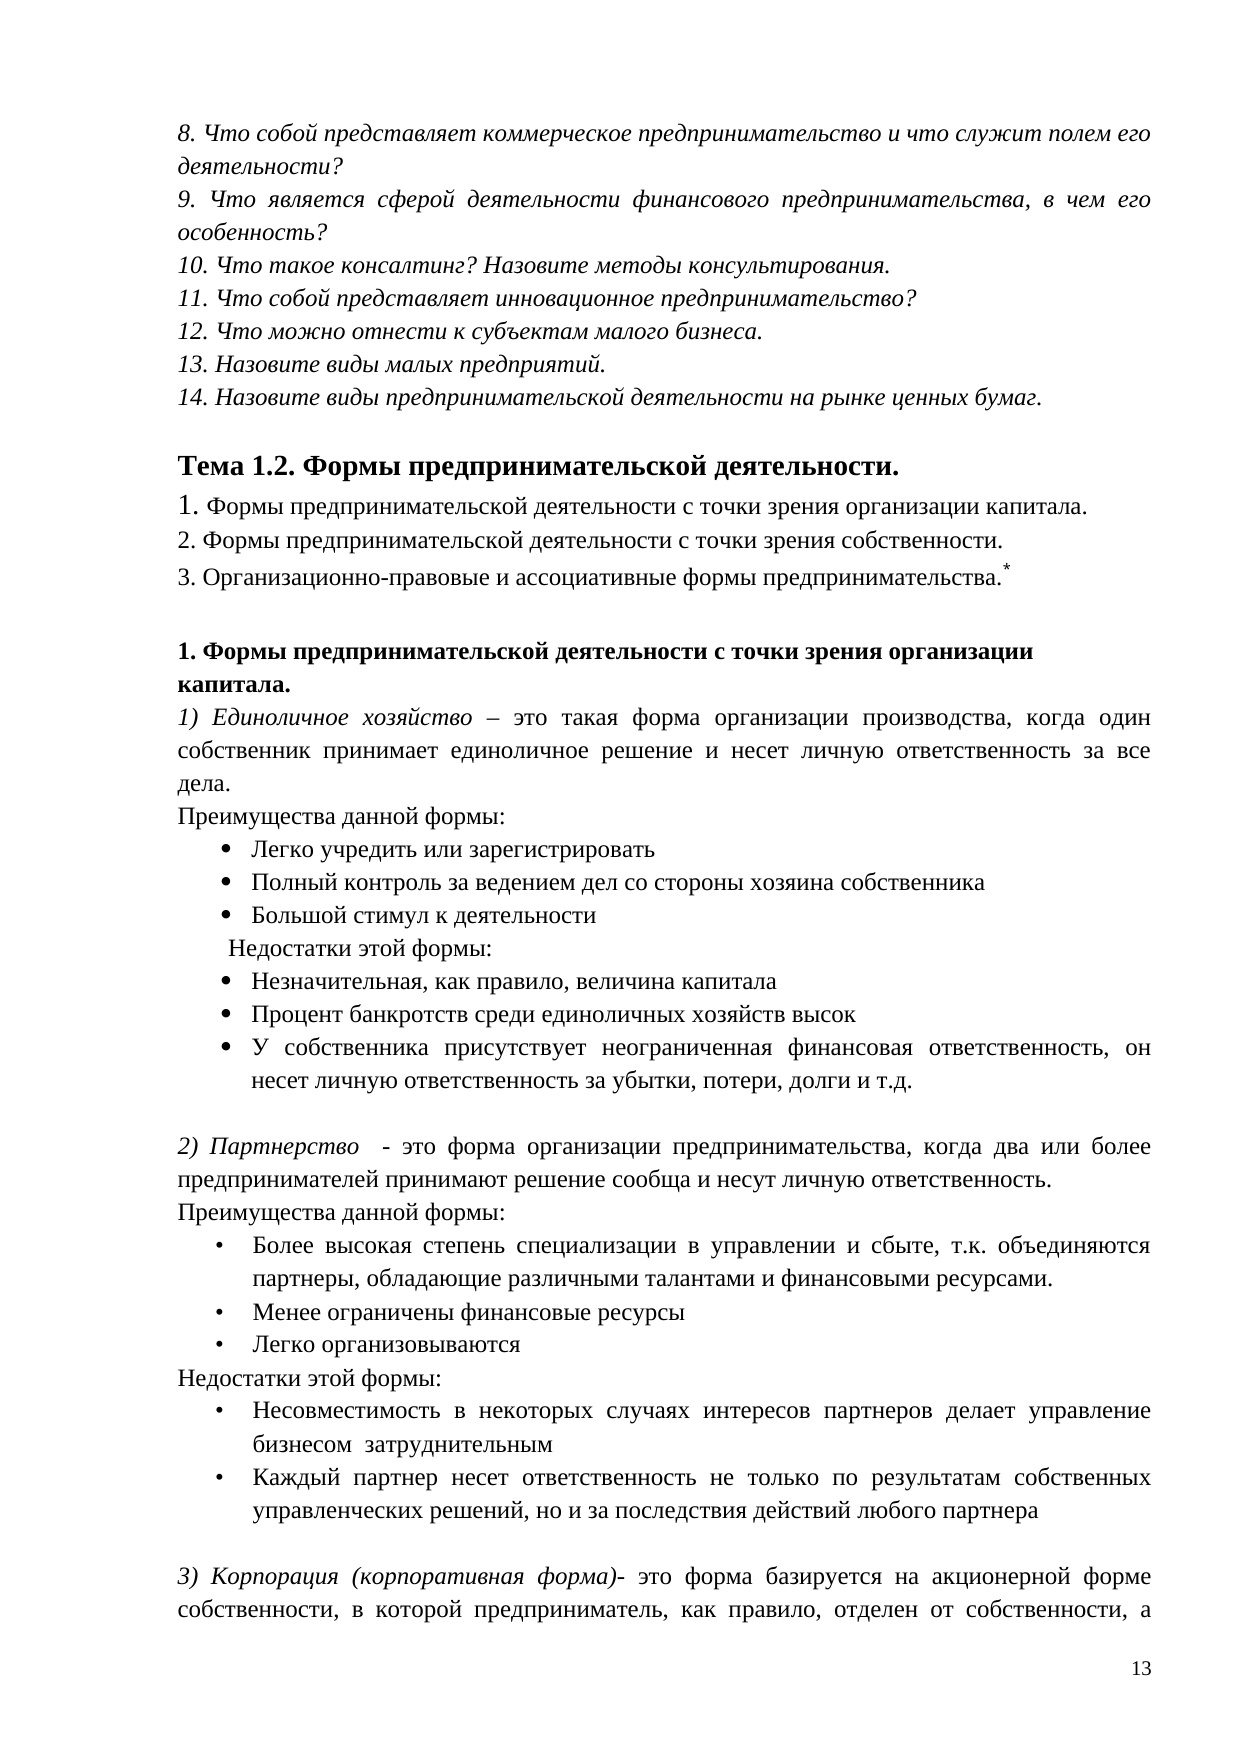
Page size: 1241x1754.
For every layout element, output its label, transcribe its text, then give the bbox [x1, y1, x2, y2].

list Менее ограничены финансовые ресурсы [215, 1297, 1152, 1325]
text 14. Назовите виды предпринимательской деятельности на рынке ценных бумаг. [177, 382, 1152, 411]
text Преимущества данной формы: [177, 1197, 1152, 1226]
list Легко организовываются [215, 1329, 1152, 1358]
text 3. Организационно-правовые и ассоциативные формы предпринимательства.* [177, 558, 1152, 592]
text 9. Что является сферой деятельности финансового предпринимательства, в чем его особенность? [177, 184, 1152, 246]
text 13. Назовите виды малых предприятий. [177, 349, 1152, 378]
text 11. Что собой представляет инновационное предпринимательство? [177, 283, 1152, 312]
text Недостатки этой формы: [177, 1363, 1152, 1391]
text 1. Формы предпринимательской деятельности с точки зрения организации капитала. [177, 636, 1152, 698]
text Недостатки этой формы: [222, 933, 1152, 962]
text Тема 1.2. Формы предпринимательской деятельности. [177, 448, 1152, 482]
text 8. Что собой представляет коммерческое предпринимательство и что служит полем его деятельности? [177, 118, 1152, 180]
text 12. Что можно отнести к субъектам малого бизнеса. [177, 316, 1152, 345]
list Большой стимул к деятельности [222, 900, 1152, 929]
text 2) Партнерство - это форма организации предпринимательства, когда два или более предпринимателей принимают решение сообща и несут личную ответственность. [177, 1131, 1152, 1193]
list Более высокая степень специализации в управлении и сбыте, т.к. объединяются партнеры, обладающие различными талантами и финансовыми ресурсами. [215, 1231, 1152, 1292]
text 1) Единоличное хозяйство – это такая форма организации производства, когда один собственник принимает единоличное решение и несет личную ответственность за все дела. [177, 702, 1152, 797]
list Процент банкротств среди единоличных хозяйств высок [222, 999, 1152, 1028]
list Незначительная, как правило, величина капитала [222, 966, 1152, 995]
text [177, 1561, 1152, 1622]
text 1. Формы предпринимательской деятельности с точки зрения организации капитала. [177, 487, 1152, 520]
list Полный контроль за ведением дел со стороны хозяина собственника [222, 867, 1152, 896]
list Каждый партнер несет ответственность не только по результатам собственных управленческих решений, но и за последствия действий любого партнера [215, 1462, 1152, 1523]
list Несовместимость в некоторых случаях интересов партнеров делает управление бизнесом затруднительным [215, 1396, 1152, 1457]
list Легко учредить или зарегистрировать [222, 834, 1152, 863]
text 2. Формы предпринимательской деятельности с точки зрения собственности. [177, 525, 1152, 554]
text 10. Что такое консалтинг? Назовите методы консультирования. [177, 250, 1152, 279]
text Преимущества данной формы: [177, 801, 1152, 830]
list У собственника присутствует неограниченная финансовая ответственность, он несет личную ответственность за убытки, потери, долги и т.д. [222, 1032, 1152, 1094]
